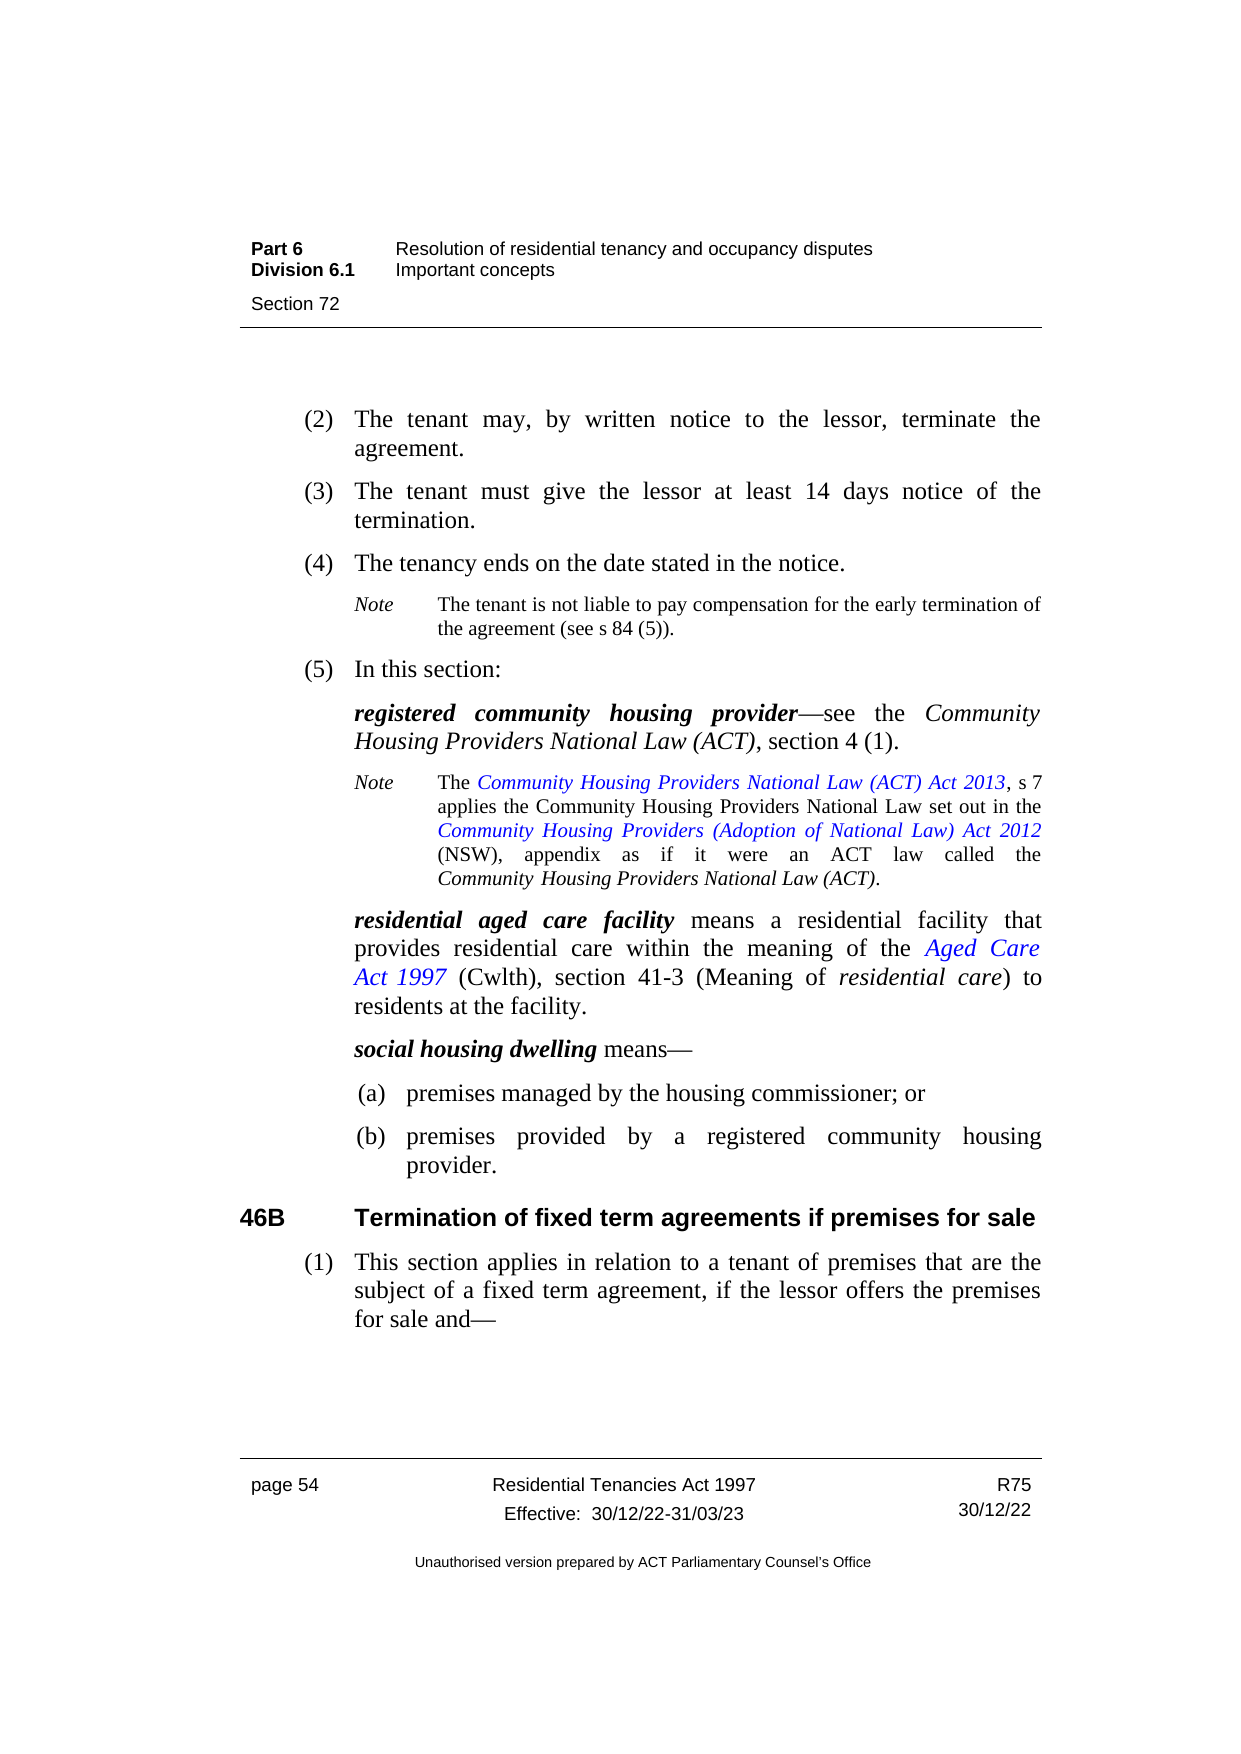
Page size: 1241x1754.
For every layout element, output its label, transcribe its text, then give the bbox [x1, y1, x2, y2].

text registered community housing provider—see the Community Housing Providers National Law (ACT), section 4 (1). [354, 698, 1042, 755]
text 46B Termination of fixed term agreements if premises for sale [239, 1203, 1042, 1232]
text residential aged care facility means a residential facility that provides residential care within the meaning of the Aged Care Act 1997 (Cwlth), section 41-3 (Meaning of residential care) to residents at the facility. [354, 905, 1042, 1020]
text (a) premises managed by the housing commissioner; or [239, 1078, 1042, 1106]
text (4) The tenancy ends on the date stated in the notice. [239, 548, 1042, 577]
text (2) The tenant may, by written notice to the lessor, terminate the agreement. [239, 404, 1042, 462]
text (b) premises provided by a registered community housing provider. [239, 1121, 1042, 1178]
text (5) In this section: [239, 654, 1042, 683]
text (3) The tenant must give the lessor at least 14 days notice of the termination. [239, 476, 1042, 534]
text social housing dwelling means— [354, 1034, 1042, 1063]
text Note The tenant is not liable to pay compensation for the early termination of the agreement (see s 84 (5)). [354, 592, 1042, 640]
text Note The Community Housing Providers National Law (ACT) Act 2013, s 7 applies the Community Housing Providers National Law set out in the Community Housing Providers (Adoption of National Law) Act 2012 (NSW), appendix as if it were an ACT law called the Community Housing Providers National Law (ACT). [354, 770, 1042, 890]
text (1) This section applies in relation to a tenant of premises that are the subject of a fixed term agreement, if the lessor offers the premises for sale and— [239, 1247, 1042, 1333]
